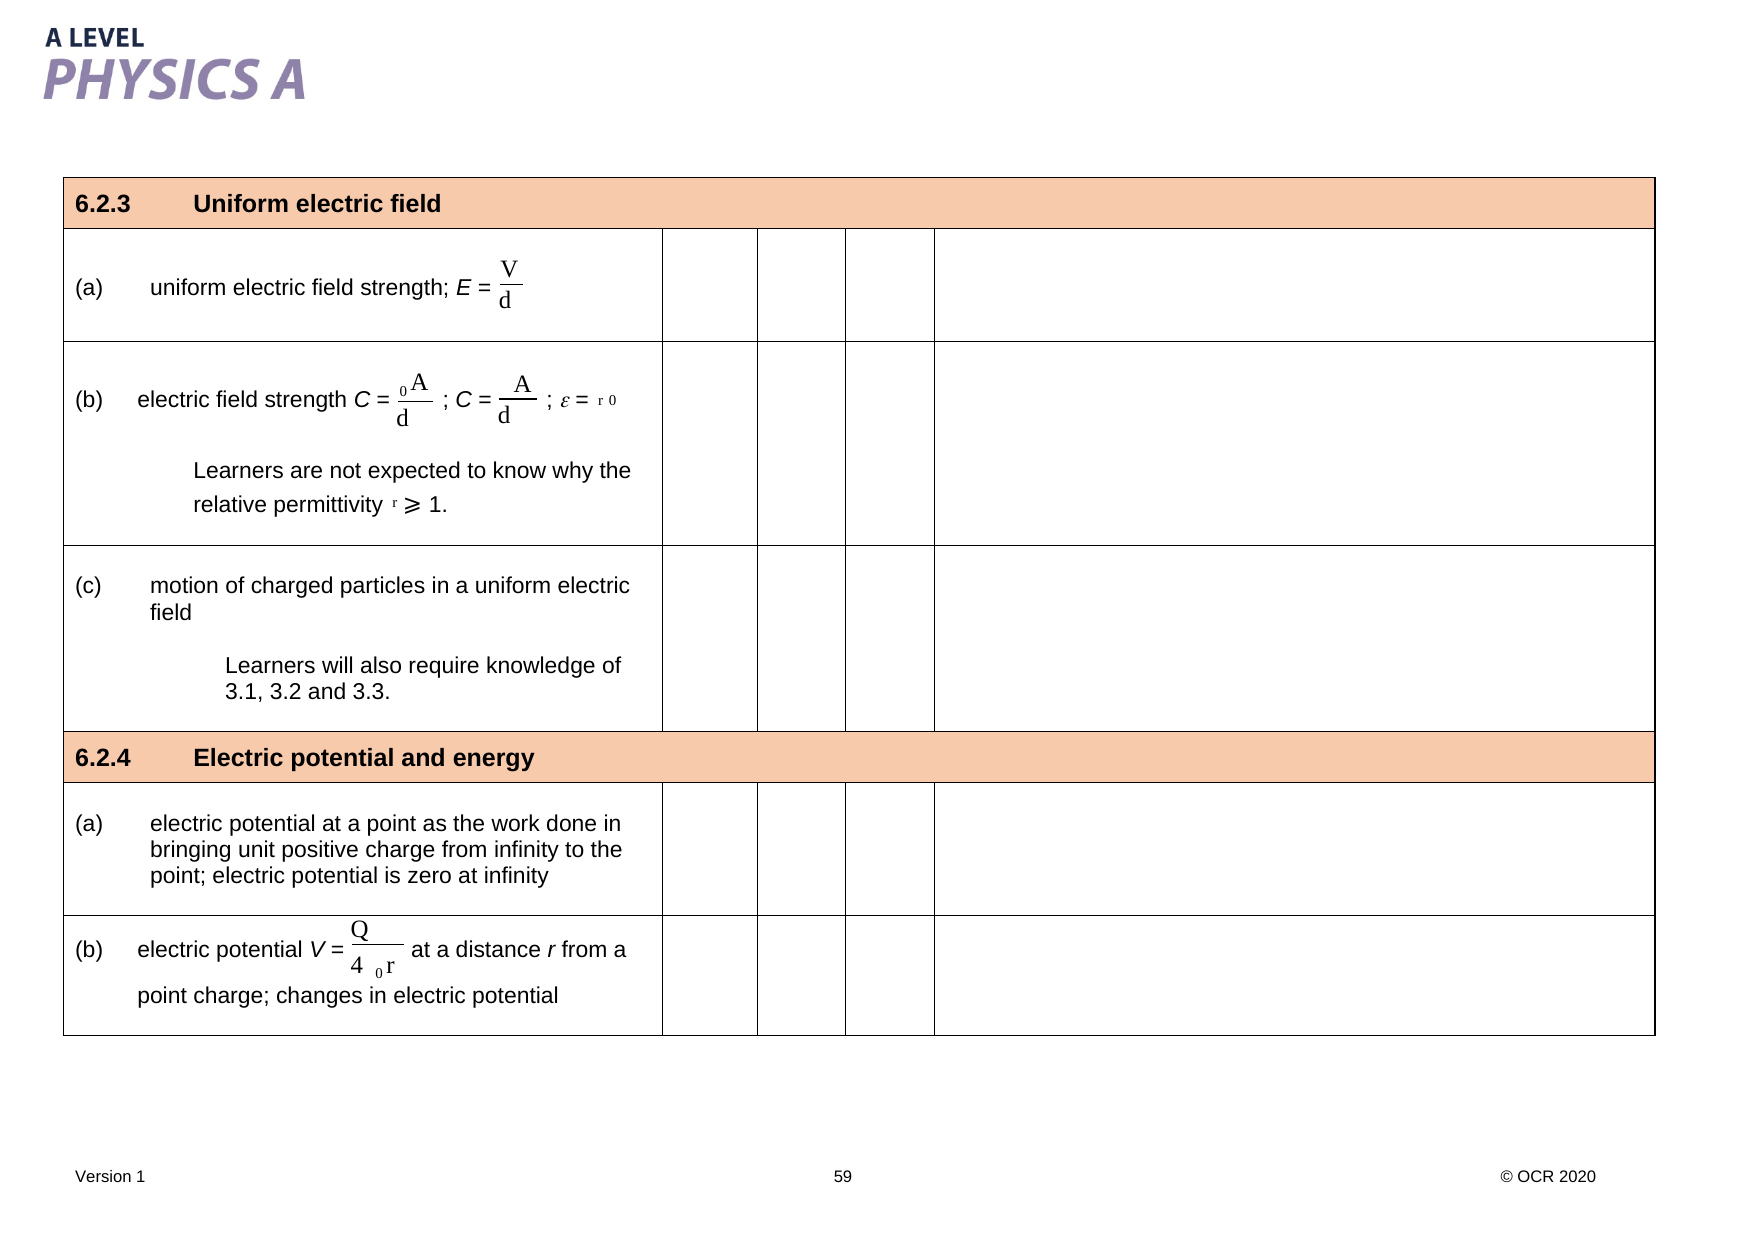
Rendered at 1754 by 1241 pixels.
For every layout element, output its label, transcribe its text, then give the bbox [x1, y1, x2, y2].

table_cell [846, 546, 934, 731]
table_cell [935, 342, 1654, 545]
table_cell [758, 783, 845, 915]
table_cell [846, 783, 934, 915]
table_cell [935, 229, 1654, 341]
table_cell [846, 229, 934, 341]
table_cell [758, 546, 845, 731]
table_cell (b) electric field strength C = ; C = ; = Learners are not expected to know why the relative permittivity ⩾ 1. [64, 342, 662, 545]
table_cell 6.2.3 Uniform electric field [64, 178, 1654, 228]
table_cell [758, 229, 845, 341]
table_cell [663, 546, 757, 731]
table_cell [663, 342, 757, 545]
table_cell [758, 916, 845, 1035]
table_cell [758, 342, 845, 545]
table_cell [846, 342, 934, 545]
table_cell [935, 783, 1654, 915]
table_cell [846, 916, 934, 1035]
table_cell [935, 916, 1654, 1035]
picture [0, 0, 1749, 175]
table_cell [663, 229, 757, 341]
table_cell [663, 783, 757, 915]
table_cell [663, 916, 757, 1035]
table_cell (a) electric potential at a point as the work done in bringing unit positive charge from infinity to the point; electric potential is zero at infinity [64, 783, 662, 915]
table_cell 6.2.4 Electric potential and energy [64, 732, 1654, 782]
table_cell (a) uniform electric field strength; E = [64, 229, 662, 341]
table_cell (b) electric potential V = at a distance r from a point charge; changes in electric potential [64, 916, 662, 1035]
table_cell (c) motion of charged particles in a uniform electric field Learners will also require knowledge of 3.1, 3.2 and 3.3. [64, 546, 662, 731]
table_cell [935, 546, 1654, 731]
